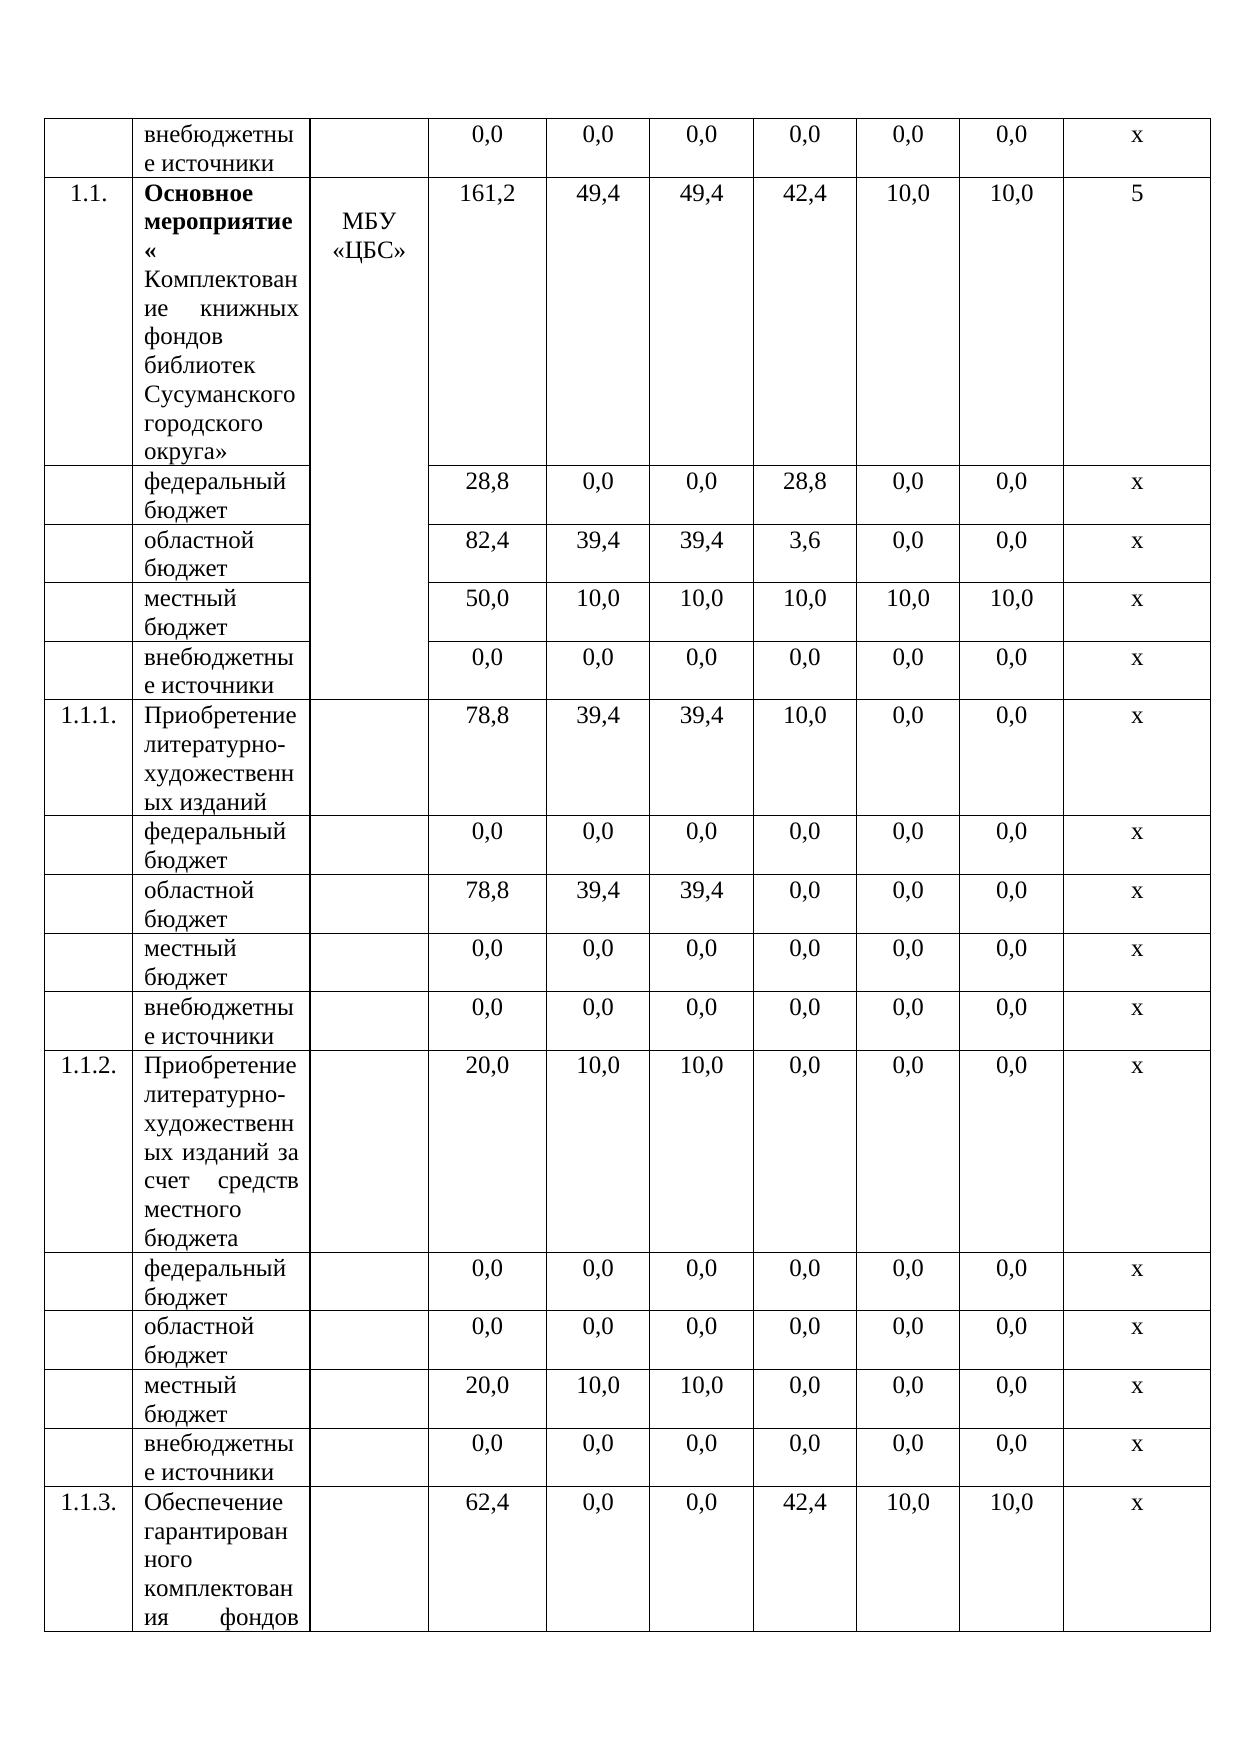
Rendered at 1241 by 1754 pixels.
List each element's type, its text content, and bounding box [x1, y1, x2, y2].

table_cell [45, 992, 132, 1049]
table_cell 39,4 [650, 700, 753, 815]
table_cell 0,0 [857, 119, 959, 177]
table_cell [45, 466, 132, 524]
table_cell 0,0 [650, 816, 753, 874]
table_cell 0,0 [547, 1487, 649, 1631]
table_cell [311, 1051, 428, 1252]
table_cell [45, 875, 132, 932]
table_cell федеральный бюджет [133, 466, 309, 524]
table_cell 10,0 [547, 1370, 649, 1427]
table_cell 0,0 [960, 1253, 1063, 1310]
table_cell областной бюджет [133, 875, 309, 932]
table_cell 42,4 [754, 1487, 856, 1631]
table_cell [311, 1253, 428, 1310]
table_cell 10,0 [857, 178, 959, 465]
table_cell 0,0 [547, 119, 649, 177]
table_cell х [1064, 700, 1210, 815]
table_cell 10,0 [547, 1051, 649, 1252]
table_cell 0,0 [857, 642, 959, 699]
table_cell 0,0 [754, 992, 856, 1049]
table_cell 0,0 [650, 1253, 753, 1310]
table_cell Основное мероприятие «Комплектование книжных фондов библиотек Сусуманского городского округа» [133, 178, 309, 465]
table_cell 0,0 [547, 992, 649, 1049]
table_cell [311, 700, 428, 815]
table_cell местный бюджет [133, 1370, 309, 1427]
table_cell 0,0 [857, 934, 959, 991]
table_cell 39,4 [650, 525, 753, 582]
table_cell 0,0 [754, 1370, 856, 1427]
table_cell местный бюджет [133, 934, 309, 991]
table_cell 10,0 [650, 1051, 753, 1252]
table_cell 0,0 [754, 816, 856, 874]
table_cell 0,0 [429, 1253, 546, 1310]
table_cell х [1064, 583, 1210, 641]
table_cell 0,0 [650, 934, 753, 991]
table_cell 0,0 [857, 1370, 959, 1427]
table_cell федеральный бюджет [133, 1253, 309, 1310]
table_cell 0,0 [547, 466, 649, 524]
table_cell [311, 992, 428, 1049]
table_cell х [1064, 875, 1210, 932]
table_cell х [1064, 466, 1210, 524]
table_cell 0,0 [754, 875, 856, 932]
table_cell 161,2 [429, 178, 546, 465]
table_cell 10,0 [754, 583, 856, 641]
table_cell [45, 525, 132, 582]
table_cell внебюджетные источники [133, 1429, 309, 1486]
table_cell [133, 1487, 309, 1631]
table_cell внебюджетные источники [133, 119, 309, 177]
table_cell 0,0 [650, 1429, 753, 1486]
table_cell 0,0 [650, 1311, 753, 1369]
table_cell 0,0 [547, 1311, 649, 1369]
table_cell 0,0 [429, 1429, 546, 1486]
table_cell 0,0 [754, 1051, 856, 1252]
table_cell 28,8 [754, 466, 856, 524]
table_cell [311, 1370, 428, 1427]
table_cell 49,4 [547, 178, 649, 465]
table_cell 0,0 [857, 525, 959, 582]
table_cell 0,0 [429, 934, 546, 991]
table_cell местный бюджет [133, 583, 309, 641]
table_cell 1.1.1. [45, 700, 132, 815]
table_cell [311, 1429, 428, 1486]
table_cell [45, 934, 132, 991]
table_cell 0,0 [429, 816, 546, 874]
table_cell х [1064, 816, 1210, 874]
table_cell 0,0 [960, 992, 1063, 1049]
table_cell х [1064, 1370, 1210, 1427]
table_cell 0,0 [960, 1311, 1063, 1369]
table_cell 10,0 [960, 583, 1063, 641]
table_cell 0,0 [429, 119, 546, 177]
table_cell 0,0 [960, 119, 1063, 177]
table_cell 0,0 [960, 816, 1063, 874]
table_cell 1.1. [45, 178, 132, 465]
table_cell 0,0 [960, 1429, 1063, 1486]
table_cell 0,0 [754, 934, 856, 991]
table_cell областной бюджет [133, 525, 309, 582]
table_cell 0,0 [650, 119, 753, 177]
table_cell 0,0 [857, 1253, 959, 1310]
table_cell 10,0 [650, 1370, 753, 1427]
table_cell 0,0 [857, 1429, 959, 1486]
table_cell х [1064, 1253, 1210, 1310]
table_cell 0,0 [650, 466, 753, 524]
table_cell 0,0 [857, 466, 959, 524]
table_cell 0,0 [960, 934, 1063, 991]
table_cell федеральный бюджет [133, 816, 309, 874]
table_cell 28,8 [429, 466, 546, 524]
table_cell 0,0 [960, 1051, 1063, 1252]
table_cell 5 [1064, 178, 1210, 465]
table_cell [45, 816, 132, 874]
table_cell Приобретение литературно-художественных изданий [133, 700, 309, 815]
table_cell 0,0 [754, 119, 856, 177]
table_cell 50,0 [429, 583, 546, 641]
table_cell 0,0 [960, 525, 1063, 582]
table_cell [311, 1311, 428, 1369]
table_cell 0,0 [547, 1253, 649, 1310]
table_cell 62,4 [429, 1487, 546, 1631]
table_cell [45, 1253, 132, 1310]
table_cell областной бюджет [133, 1311, 309, 1369]
table_cell 10,0 [857, 583, 959, 641]
table_cell [45, 1311, 132, 1369]
table_cell х [1064, 1487, 1210, 1631]
table_cell х [1064, 525, 1210, 582]
table_cell х [1064, 934, 1210, 991]
table_cell внебюджетные источники [133, 642, 309, 699]
table_cell 0,0 [650, 1487, 753, 1631]
table_cell 39,4 [547, 700, 649, 815]
table_cell 0,0 [960, 875, 1063, 932]
table_cell [45, 119, 132, 177]
table_cell 20,0 [429, 1370, 546, 1427]
table_cell 10,0 [857, 1487, 959, 1631]
table_cell 0,0 [857, 875, 959, 932]
table_cell 0,0 [960, 1370, 1063, 1427]
table_cell [45, 642, 132, 699]
table_cell 49,4 [650, 178, 753, 465]
table_cell [45, 583, 132, 641]
table_cell 1.1.3. [45, 1487, 132, 1631]
table_cell х [1064, 642, 1210, 699]
table_cell [311, 1487, 428, 1631]
table_cell 0,0 [547, 1429, 649, 1486]
table_cell х [1064, 1311, 1210, 1369]
table_cell 0,0 [754, 642, 856, 699]
table_cell 10,0 [960, 1487, 1063, 1631]
table_cell 0,0 [857, 1311, 959, 1369]
table_cell 0,0 [960, 642, 1063, 699]
table_cell 0,0 [429, 642, 546, 699]
table_cell 78,8 [429, 700, 546, 815]
table_cell 0,0 [650, 642, 753, 699]
table_cell 10,0 [960, 178, 1063, 465]
table_cell х [1064, 992, 1210, 1049]
table_cell 0,0 [857, 1051, 959, 1252]
table_cell МБУ «ЦБС» [311, 178, 428, 699]
table_cell х [1064, 1429, 1210, 1486]
table_cell 0,0 [754, 1311, 856, 1369]
table_cell [311, 934, 428, 991]
table_cell 0,0 [754, 1253, 856, 1310]
table_cell 0,0 [960, 466, 1063, 524]
table_cell 0,0 [754, 1429, 856, 1486]
table_cell Приобретение литературно-художественных изданий за счет средств местного бюджета [133, 1051, 309, 1252]
table_cell 10,0 [547, 583, 649, 641]
table_cell 78,8 [429, 875, 546, 932]
table_cell 0,0 [857, 816, 959, 874]
table_cell х [1064, 1051, 1210, 1252]
table_cell 3,6 [754, 525, 856, 582]
table_cell 82,4 [429, 525, 546, 582]
table_cell 0,0 [960, 700, 1063, 815]
table_cell [45, 1370, 132, 1427]
table_cell 42,4 [754, 178, 856, 465]
table_cell внебюджетные источники [133, 992, 309, 1049]
table_cell 0,0 [429, 1311, 546, 1369]
table_cell 10,0 [754, 700, 856, 815]
table_cell [311, 875, 428, 932]
table_cell 0,0 [650, 992, 753, 1049]
table_cell 39,4 [547, 525, 649, 582]
table_cell 10,0 [650, 583, 753, 641]
table_cell [311, 119, 428, 177]
table_cell х [1064, 119, 1210, 177]
table_cell 0,0 [857, 992, 959, 1049]
table_cell 39,4 [650, 875, 753, 932]
table_cell 0,0 [547, 816, 649, 874]
table_cell 0,0 [429, 992, 546, 1049]
table_cell [311, 816, 428, 874]
table_cell 0,0 [857, 700, 959, 815]
table_cell 0,0 [547, 934, 649, 991]
table_cell 20,0 [429, 1051, 546, 1252]
table_cell [45, 1429, 132, 1486]
table_cell 39,4 [547, 875, 649, 932]
table_cell 1.1.2. [45, 1051, 132, 1252]
table_cell 0,0 [547, 642, 649, 699]
